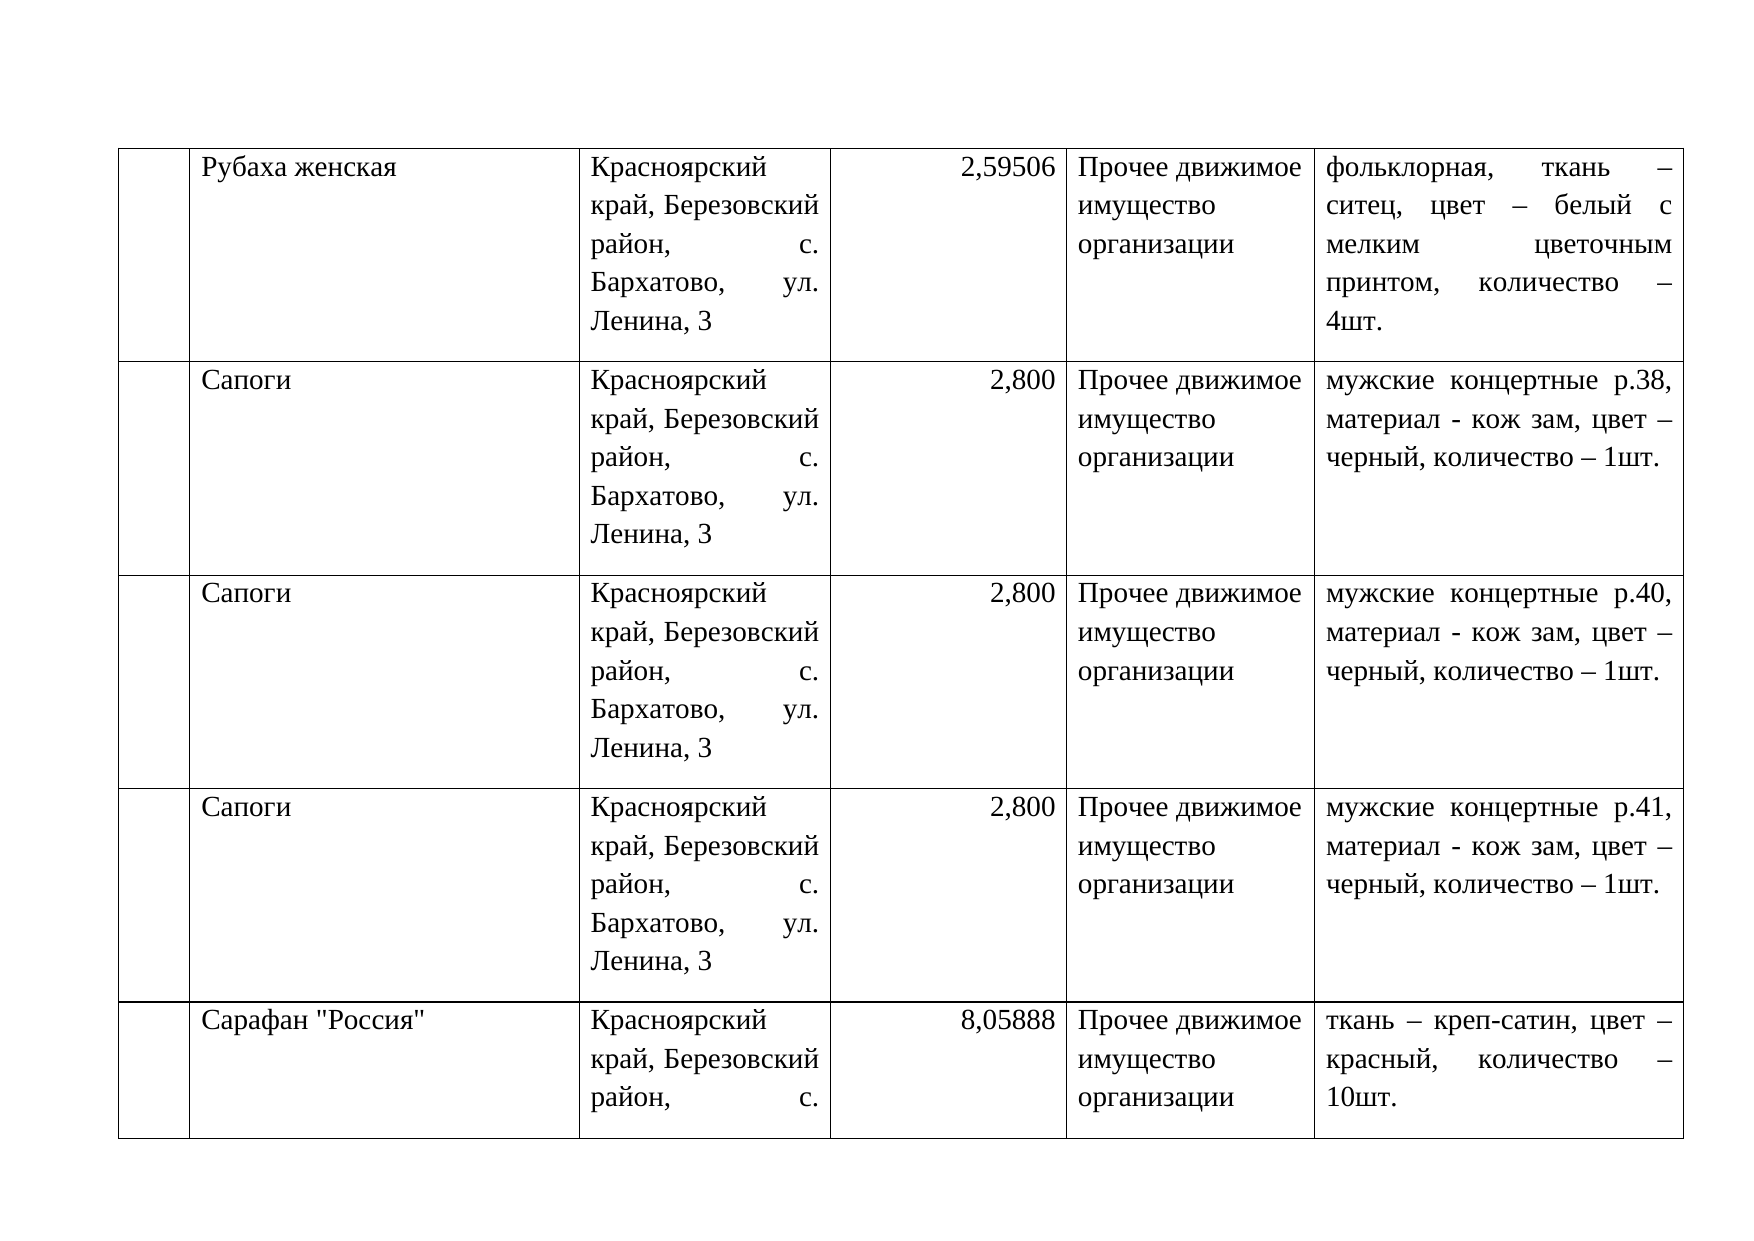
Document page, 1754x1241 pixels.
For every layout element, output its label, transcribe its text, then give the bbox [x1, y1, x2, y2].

table_cell [119, 1003, 189, 1138]
table_cell мужские концертные р.40, материал - кож зам, цвет – черный, количество – 1шт. [1315, 576, 1683, 788]
table_cell Сапоги [190, 362, 579, 574]
table_cell Красноярский край, Березовский район, с. Бархатово, ул. Ленина, 3 [580, 576, 830, 788]
table_cell Сапоги [190, 789, 579, 1001]
table_cell [119, 576, 189, 788]
table_cell 8,05888 [831, 1003, 1066, 1138]
table_cell Красноярский край, Березовский район, с. Бархатово, ул. Ленина, 3 [580, 789, 830, 1001]
table_cell [119, 362, 189, 574]
table_cell 2,800 [831, 576, 1066, 788]
table_cell 2,800 [831, 362, 1066, 574]
table_cell мужские концертные р.38, материал - кож зам, цвет – черный, количество – 1шт. [1315, 362, 1683, 574]
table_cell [1067, 149, 1314, 361]
table_cell Красноярский край, Березовский район, с. Бархатово, ул. Ленина, 3 [580, 362, 830, 574]
table_cell Прочее движимое имущество организации [1067, 362, 1314, 574]
table_cell 2,59506 [831, 149, 1066, 361]
table_cell фольклорная, ткань – ситец, цвет – белый с мелким цветочным принтом, количество – 4шт. [1315, 149, 1683, 361]
table_cell мужские концертные р.41, материал - кож зам, цвет – черный, количество – 1шт. [1315, 789, 1683, 1001]
table_cell [119, 149, 189, 361]
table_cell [1067, 1003, 1314, 1138]
table_cell [119, 789, 189, 1001]
table_cell Рубаха женская [190, 149, 579, 361]
table_cell Прочее движимое имущество организации [1067, 789, 1314, 1001]
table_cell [580, 1003, 830, 1138]
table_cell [580, 149, 830, 361]
table_cell 2,800 [831, 789, 1066, 1001]
table_cell Сарафан "Россия" [190, 1003, 579, 1138]
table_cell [1315, 1003, 1683, 1138]
table_cell Сапоги [190, 576, 579, 788]
table_cell Прочее движимое имущество организации [1067, 576, 1314, 788]
